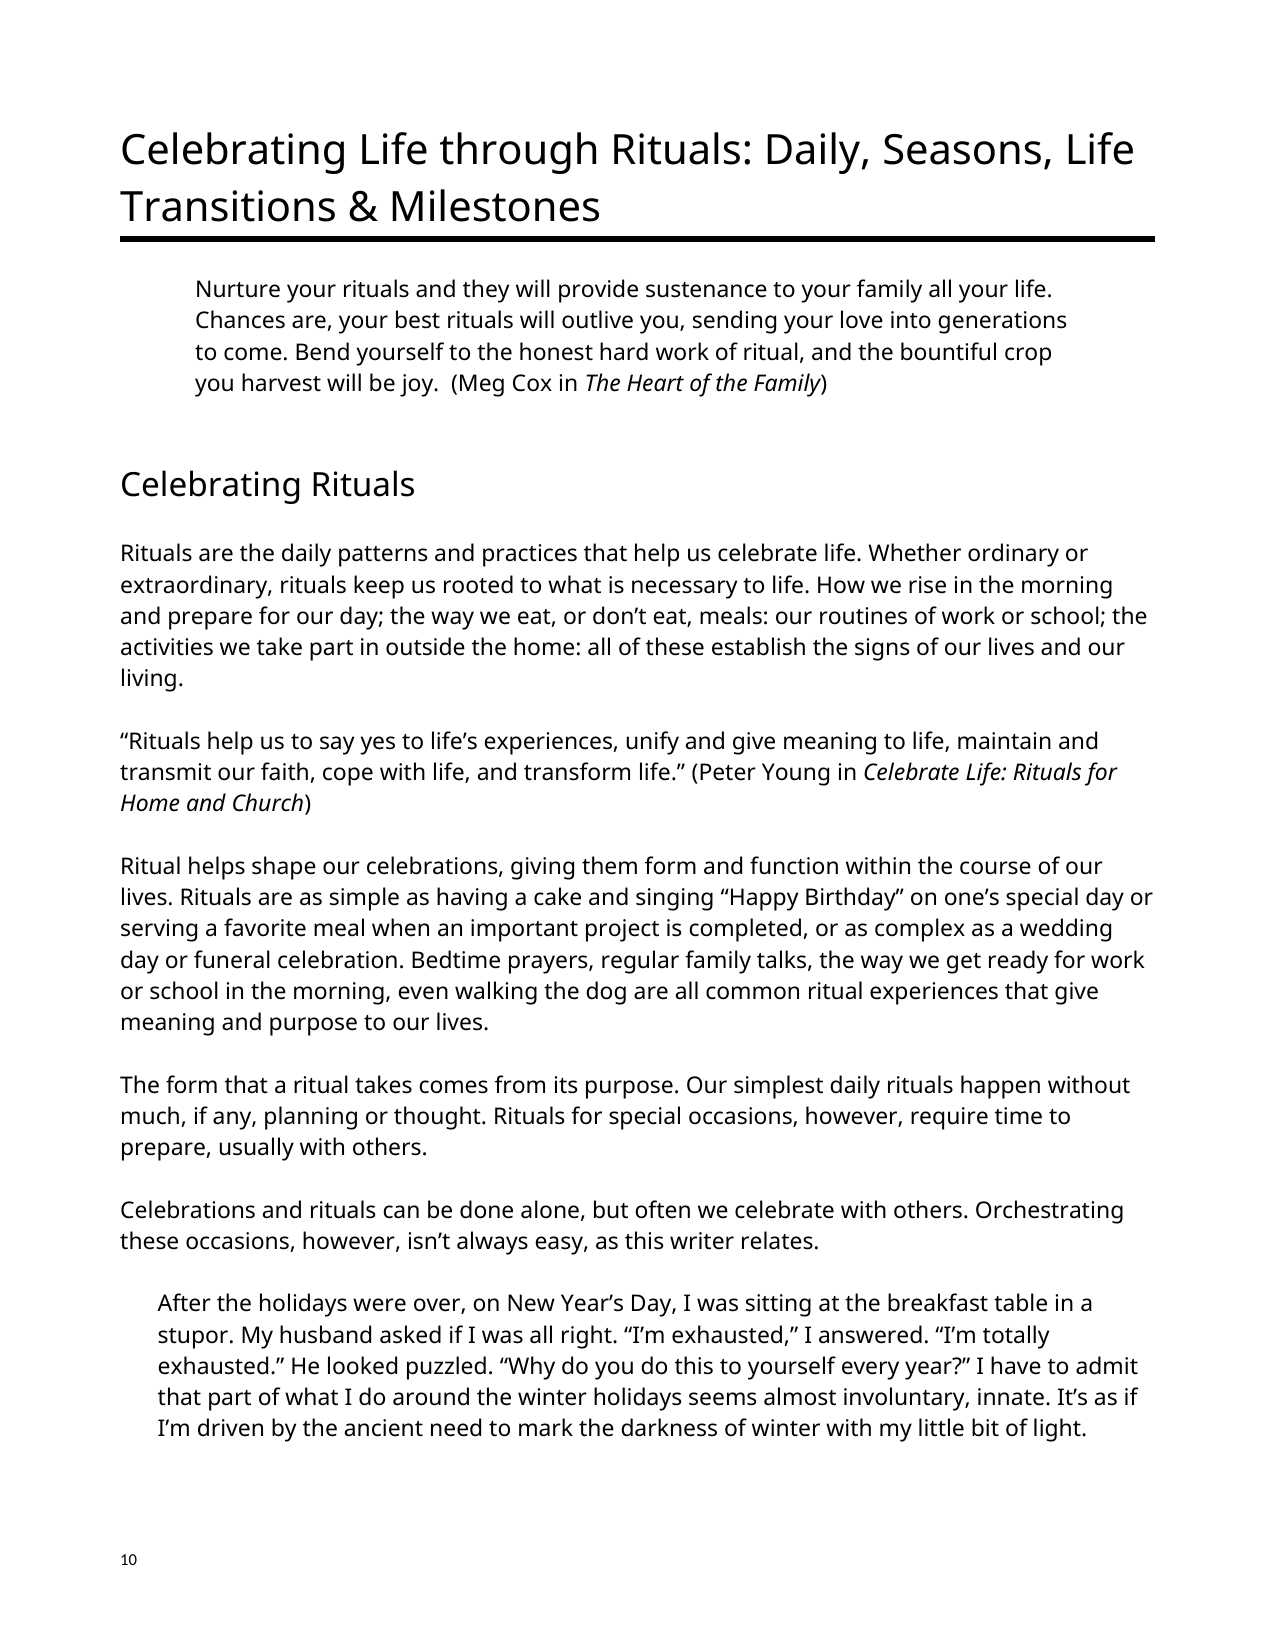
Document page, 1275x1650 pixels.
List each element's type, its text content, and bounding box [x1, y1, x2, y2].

text Celebrations and rituals can be done alone, but often we celebrate with others. Orchestrating these occasions, however, isn’t always easy, as this writer relates. [120, 1193, 1155, 1256]
subtitle Celebrating Life through Rituals: Daily, Seasons, Life Transitions & Milestones [120, 120, 1155, 236]
subtitle Celebrating Rituals [120, 461, 1155, 506]
text Nurture your rituals and they will provide sustenance to your family all your life. Chances are, your best rituals will outlive you, sending your love into generations to come. Bend yourself to the honest hard work of ritual, and the bountiful crop you harvest will be joy. (Meg Cox in The Heart of the Family) [195, 273, 1080, 398]
text “Rituals help us to say yes to life’s experiences, unify and give meaning to life, maintain and transmit our faith, cope with life, and transform life.” (Peter Young in Celebrate Life: Rituals for Home and Church) [120, 725, 1155, 818]
text After the holidays were over, on New Year’s Day, I was sitting at the breakfast table in a stupor. My husband asked if I was all right. “I’m exhausted,” I answered. “I’m totally exhausted.” He looked puzzled. “Why do you do this to yourself every year?” I have to admit that part of what I do around the winter holidays seems almost involuntary, innate. It’s as if I’m driven by the ancient need to mark the darkness of winter with my little bit of light. [157, 1287, 1155, 1443]
text Ritual helps shape our celebrations, giving them form and function within the course of our lives. Rituals are as simple as having a cake and singing “Happy Birthday” on one’s special day or serving a favorite meal when an important project is completed, or as complex as a wedding day or funeral celebration. Bedtime prayers, regular family talks, the way we get ready for work or school in the morning, even walking the dog are all common ritual experiences that give meaning and purpose to our lives. [120, 850, 1155, 1037]
text Rituals are the daily patterns and practices that help us celebrate life. Whether ordinary or extraordinary, rituals keep us rooted to what is necessary to life. How we rise in the morning and prepare for our day; the way we eat, or don’t eat, meals: our routines of work or school; the activities we take part in outside the home: all of these establish the signs of our lives and our living. [120, 537, 1155, 693]
text The form that a ritual takes comes from its purpose. Our simplest daily rituals happen without much, if any, planning or thought. Rituals for special occasions, however, require time to prepare, usually with others. [120, 1068, 1155, 1162]
